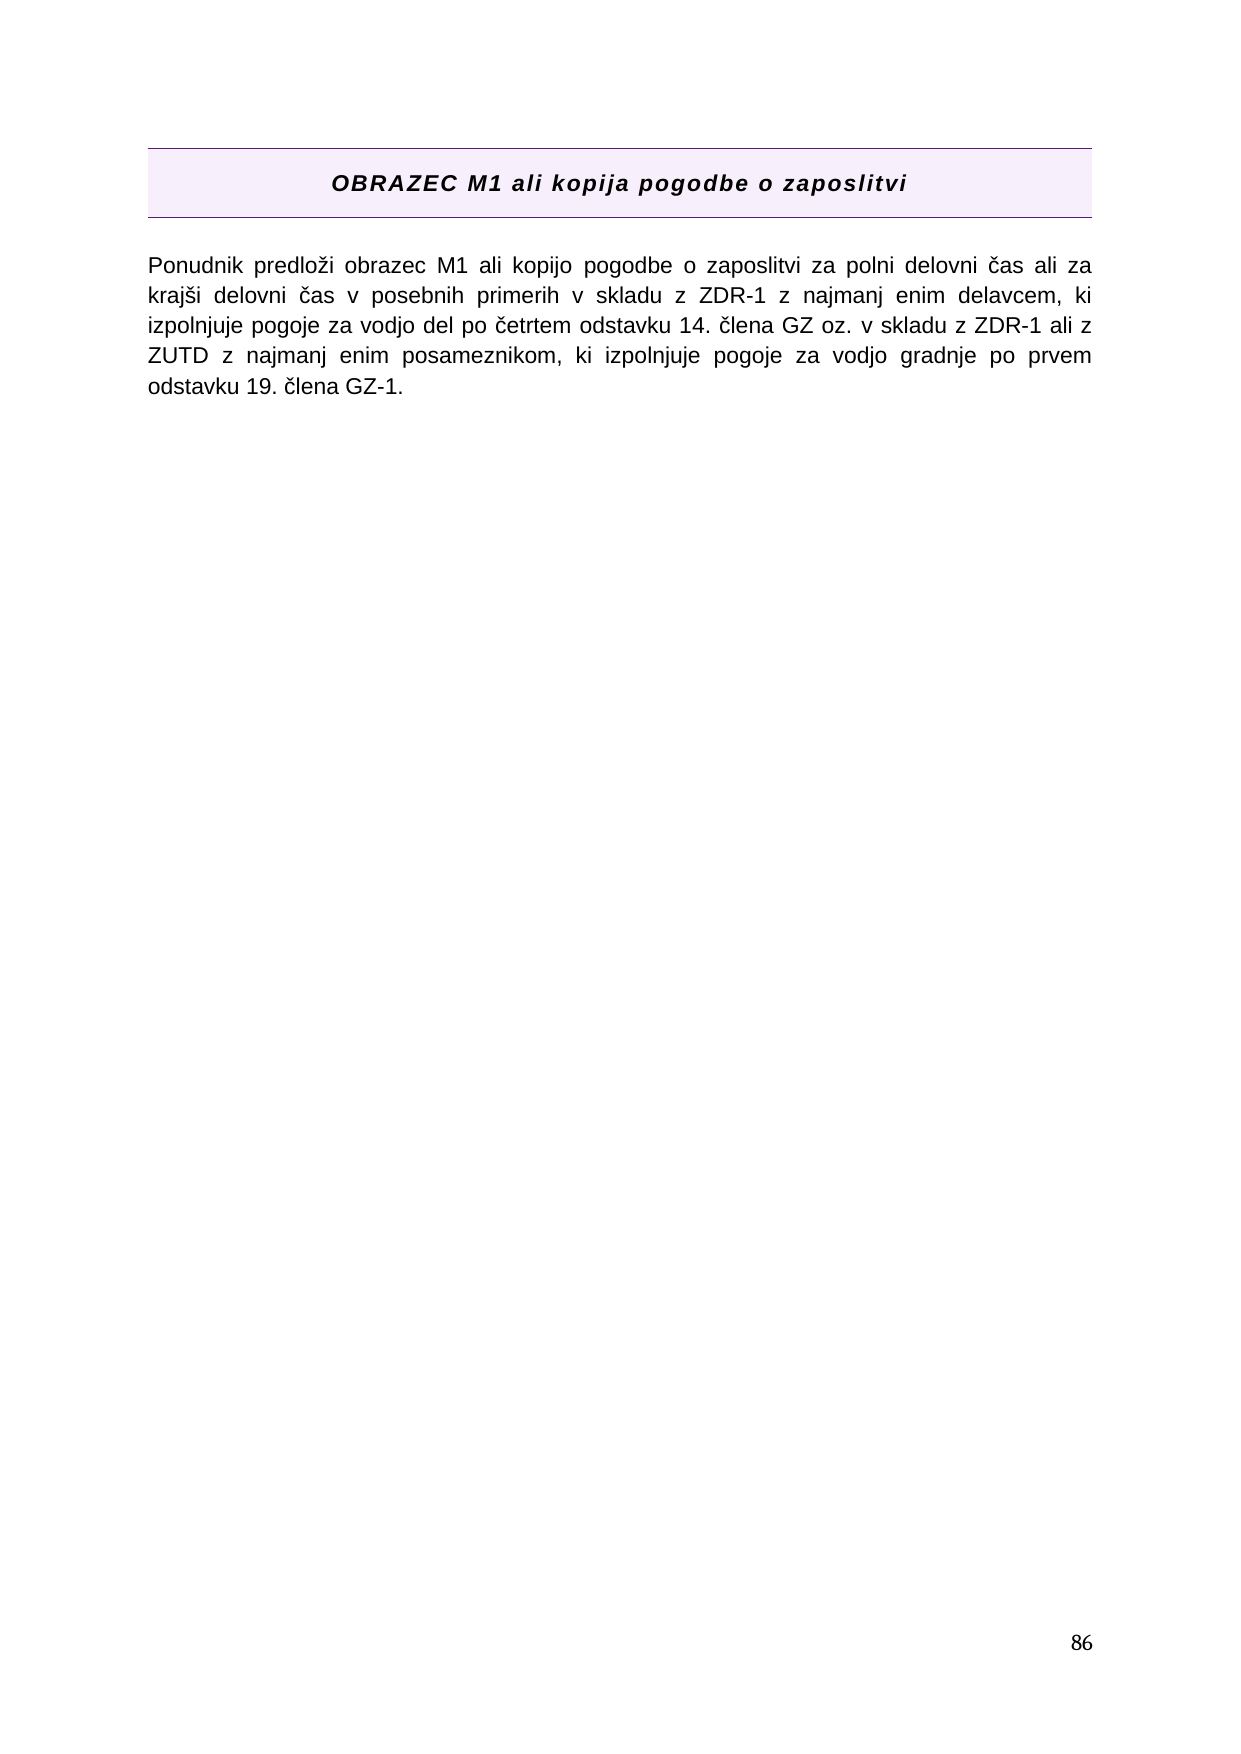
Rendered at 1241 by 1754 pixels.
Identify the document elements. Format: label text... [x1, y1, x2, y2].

text OBRAZEC M1 ali kopija pogodbe o zaposlitvi [148, 149, 1092, 217]
text Ponudnik predloži obrazec M1 ali kopijo pogodbe o zaposlitvi za polni delovni čas ali za krajši delovni čas v posebnih primerih v skladu z ZDR-1 z najmanj enim delavcem, ki izpolnjuje pogoje za vodjo del po četrtem odstavku 14. člena GZ oz. v skladu z ZDR-1 ali z ZUTD z najmanj enim posameznikom, ki izpolnjuje pogoje za vodjo gradnje po prvem odstavku 19. člena GZ-1. [148, 369, 1092, 399]
text Ponudnik predloži obrazec M1 ali kopijo pogodbe o zaposlitvi za polni delovni čas ali za krajši delovni čas v posebnih primerih v skladu z ZDR-1 z najmanj enim delavcem, ki izpolnjuje pogoje za vodjo del po četrtem odstavku 14. člena GZ oz. v skladu z ZDR-1 ali z ZUTD z najmanj enim posameznikom, ki izpolnjuje pogoje za vodjo gradnje po prvem odstavku 19. člena GZ-1. [148, 252, 1092, 343]
